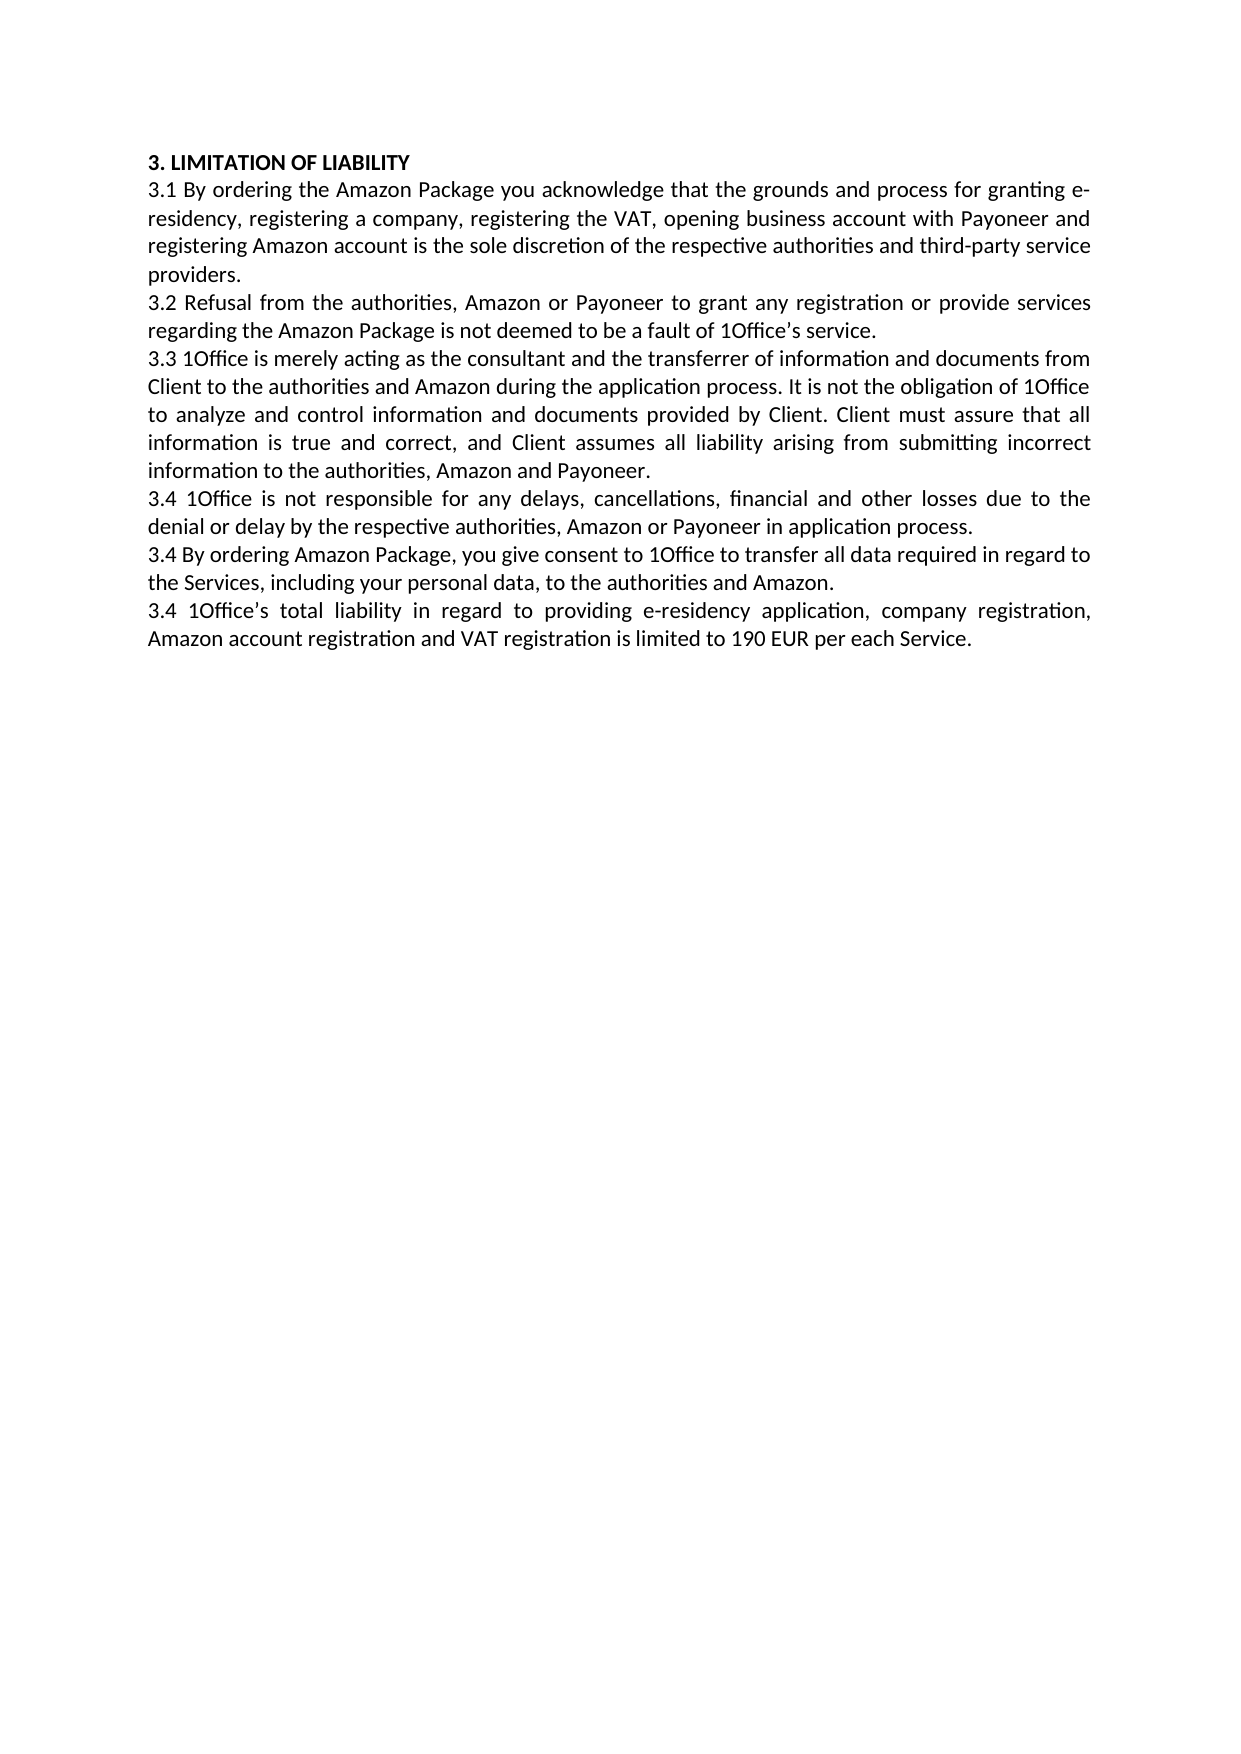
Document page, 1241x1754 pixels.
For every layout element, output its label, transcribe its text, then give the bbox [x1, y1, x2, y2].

text 3.4 1Office is not responsible for any delays, cancellations, financial and other losses due to the denial or delay by the respective authorities, Amazon or Payoneer in application process. [148, 484, 1093, 540]
text 3.4 By ordering Amazon Package, you give consent to 1Office to transfer all data required in regard to the Services, including your personal data, to the authorities and Amazon. [148, 540, 1093, 596]
text 3.4 1Office’s total liability in regard to providing e-residency application, company registration, Amazon account registration and VAT registration is limited to 190 EUR per each Service. [148, 596, 1093, 652]
text 3. LIMITATION OF LIABILITY [148, 148, 1093, 176]
text 3.2 Refusal from the authorities, Amazon or Payoneer to grant any registration or provide services regarding the Amazon Package is not deemed to be a fault of 1Office’s service. [148, 288, 1093, 344]
text 3.3 1Office is merely acting as the consultant and the transferrer of information and documents from Client to the authorities and Amazon during the application process. It is not the obligation of 1Office to analyze and control information and documents provided by Client. Client must assure that all information is true and correct, and Client assumes all liability arising from submitting incorrect information to the authorities, Amazon and Payoneer. [148, 344, 1093, 484]
text 3.1 By ordering the Amazon Package you acknowledge that the grounds and process for granting e-residency, registering a company, registering the VAT, opening business account with Payoneer and registering Amazon account is the sole discretion of the respective authorities and third-party service providers. [148, 176, 1093, 288]
